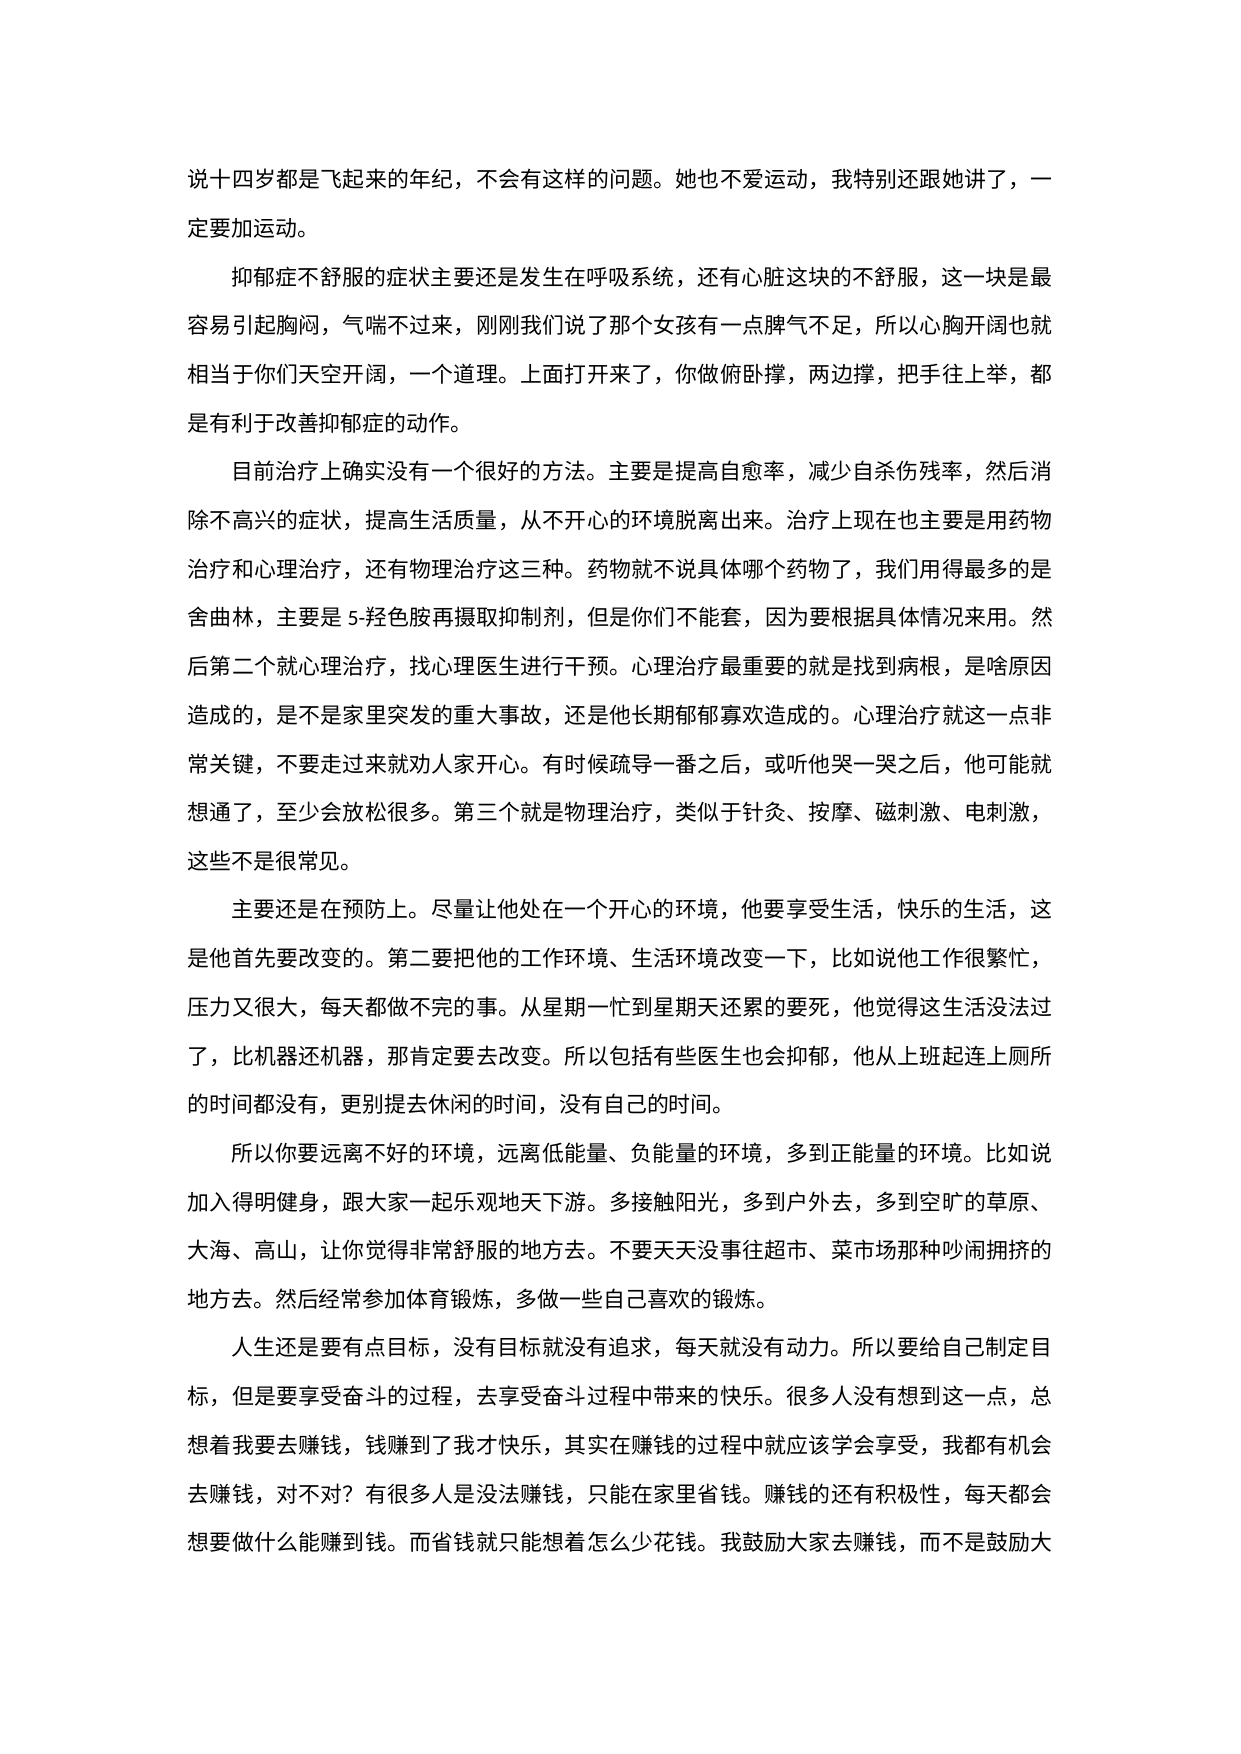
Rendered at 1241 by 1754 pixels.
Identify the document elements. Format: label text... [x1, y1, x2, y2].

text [187, 1330, 1053, 1557]
text 抑郁症不舒服的症状主要还是发生在呼吸系统，还有心脏这块的不舒服，这一块是最容易引起胸闷，气喘不过来，刚刚我们说了那个女孩有一点脾气不足，所以心胸开阔也就相当于你们天空开阔，一个道理。上面打开来了，你做俯卧撑，两边撑，把手往上举，都是有利于改善抑郁症的动作。 [187, 259, 1053, 438]
text 目前治疗上确实没有一个很好的方法。主要是提高自愈率，减少自杀伤残率，然后消除不高兴的症状，提高生活质量，从不开心的环境脱离出来。治疗上现在也主要是用药物治疗和心理治疗，还有物理治疗这三种。药物就不说具体哪个药物了，我们用得最多的是舍曲林，主要是5-羟色胺再摄取抑制剂，但是你们不能套，因为要根据具体情况来用。然后第二个就心理治疗，找心理医生进行干预。心理治疗最重要的就是找到病根，是啥原因造成的，是不是家里突发的重大事故，还是他长期郁郁寡欢造成的。心理治疗就这一点非常关键，不要走过来就劝人家开心。有时候疏导一番之后，或听他哭一哭之后，他可能就想通了，至少会放松很多。第三个就是物理治疗，类似于针灸、按摩、磁刺激、电刺激，这些不是很常见。 [187, 454, 1053, 876]
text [187, 162, 1053, 243]
text 主要还是在预防上。尽量让他处在一个开心的环境，他要享受生活，快乐的生活，这是他首先要改变的。第二要把他的工作环境、生活环境改变一下，比如说他工作很繁忙，压力又很大，每天都做不完的事。从星期一忙到星期天还累的要死，他觉得这生活没法过了，比机器还机器，那肯定要去改变。所以包括有些医生也会抑郁，他从上班起连上厕所的时间都没有，更别提去休闲的时间，没有自己的时间。 [187, 892, 1053, 1119]
text 所以你要远离不好的环境，远离低能量、负能量的环境，多到正能量的环境。比如说加入得明健身，跟大家一起乐观地天下游。多接触阳光，多到户外去，多到空旷的草原、大海、高山，让你觉得非常舒服的地方去。不要天天没事往超市、菜市场那种吵闹拥挤的地方去。然后经常参加体育锻炼，多做一些自己喜欢的锻炼。 [187, 1135, 1053, 1314]
